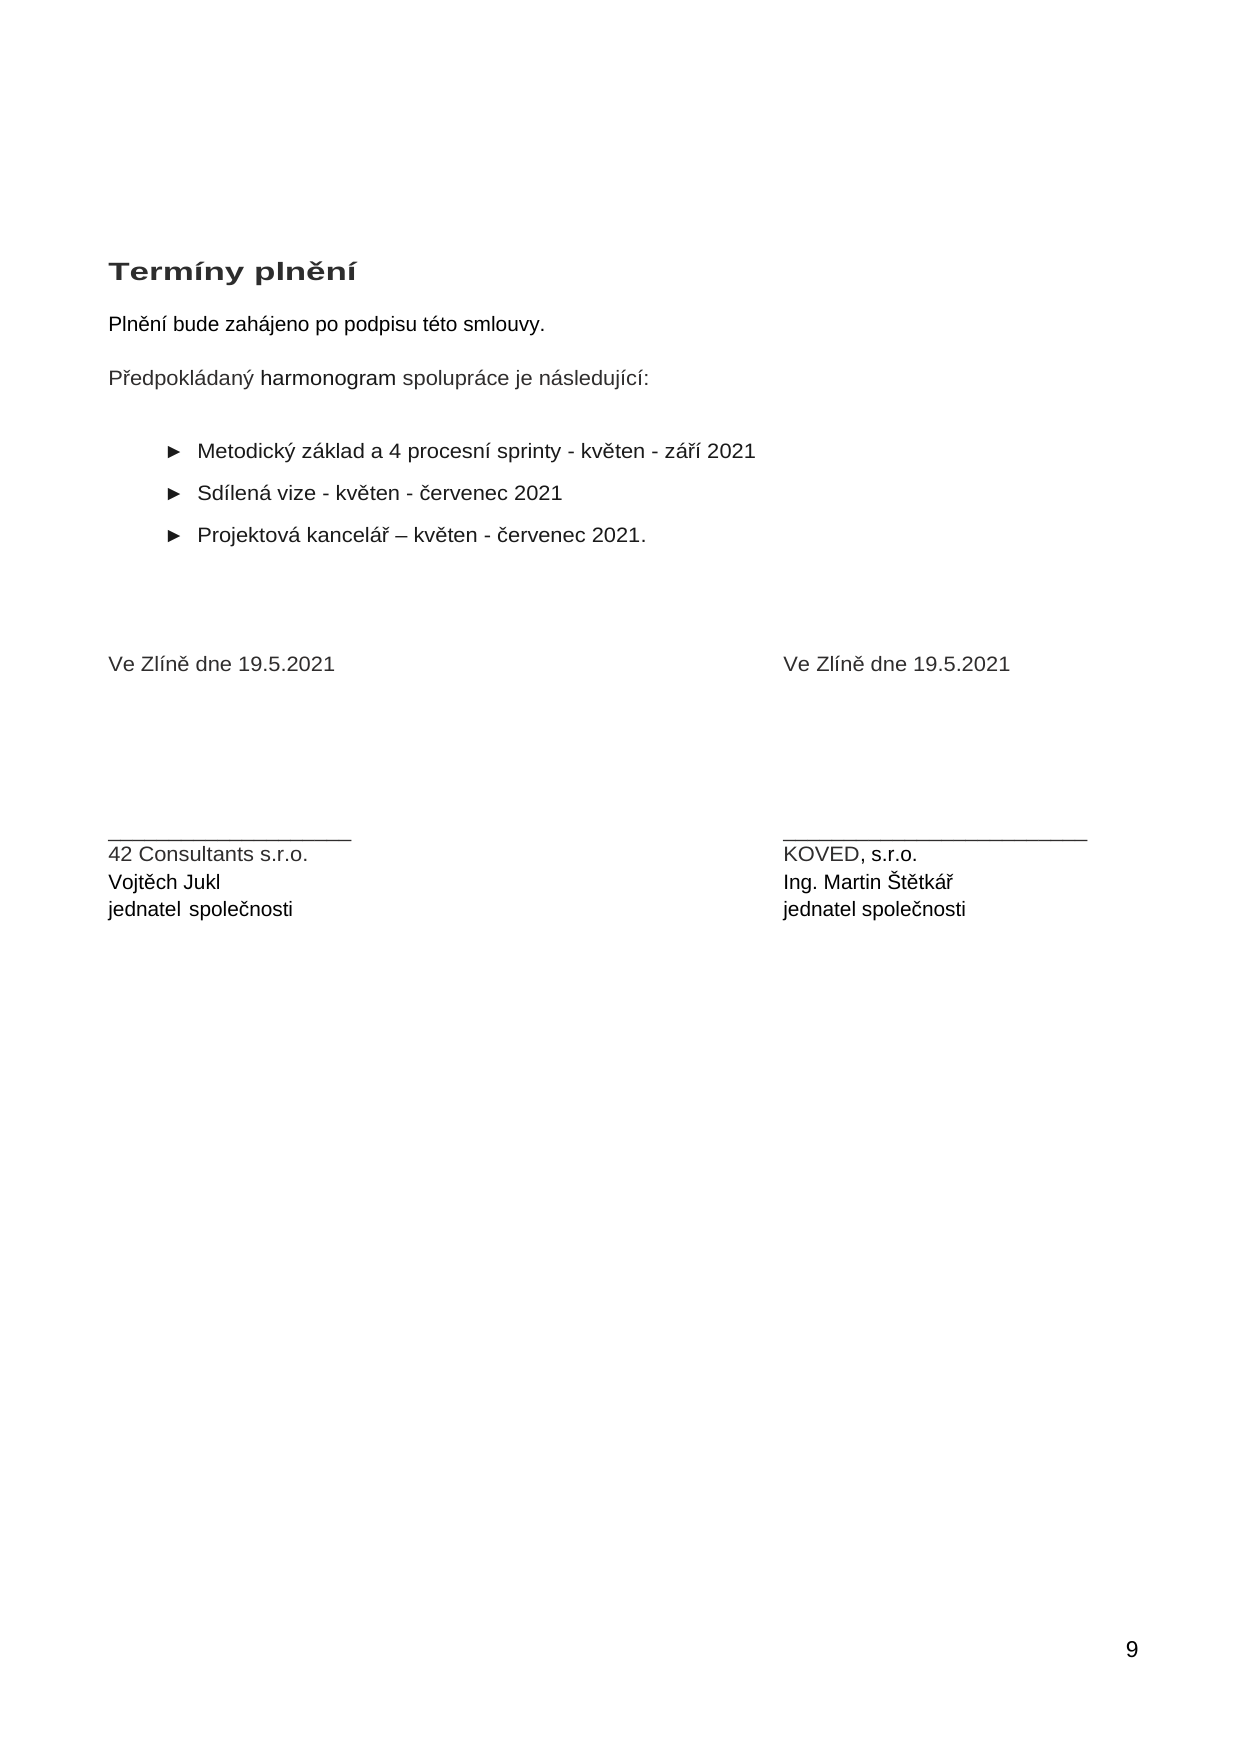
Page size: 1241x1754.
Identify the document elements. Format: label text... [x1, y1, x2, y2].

text ____________________ _________________________ [108, 818, 1138, 842]
text Plnění bude zahájeno po podpisu této smlouvy. Předpokládaný harmonogram spolupráce je následující: [108, 312, 676, 390]
text Vojtěch Jukl Ing. Martin Štětkář [108, 869, 1138, 893]
list Projektová kancelář – květen - červenec 2021. [163, 523, 1138, 547]
text jednatel společnosti jednatel společnosti [108, 897, 1138, 921]
list Sdílená vize - květen - červenec 2021 [163, 481, 1138, 504]
subtitle Termíny plnění [108, 257, 1138, 286]
list Metodický základ a 4 procesní sprinty - květen - září 2021 [163, 438, 1138, 462]
text 42 Consultants s.r.o. KOVED, s.r.o. [108, 842, 1138, 866]
text Ve Zlíně dne 19.5.2021 Ve Zlíně dne 19.5.2021 [108, 652, 1138, 676]
